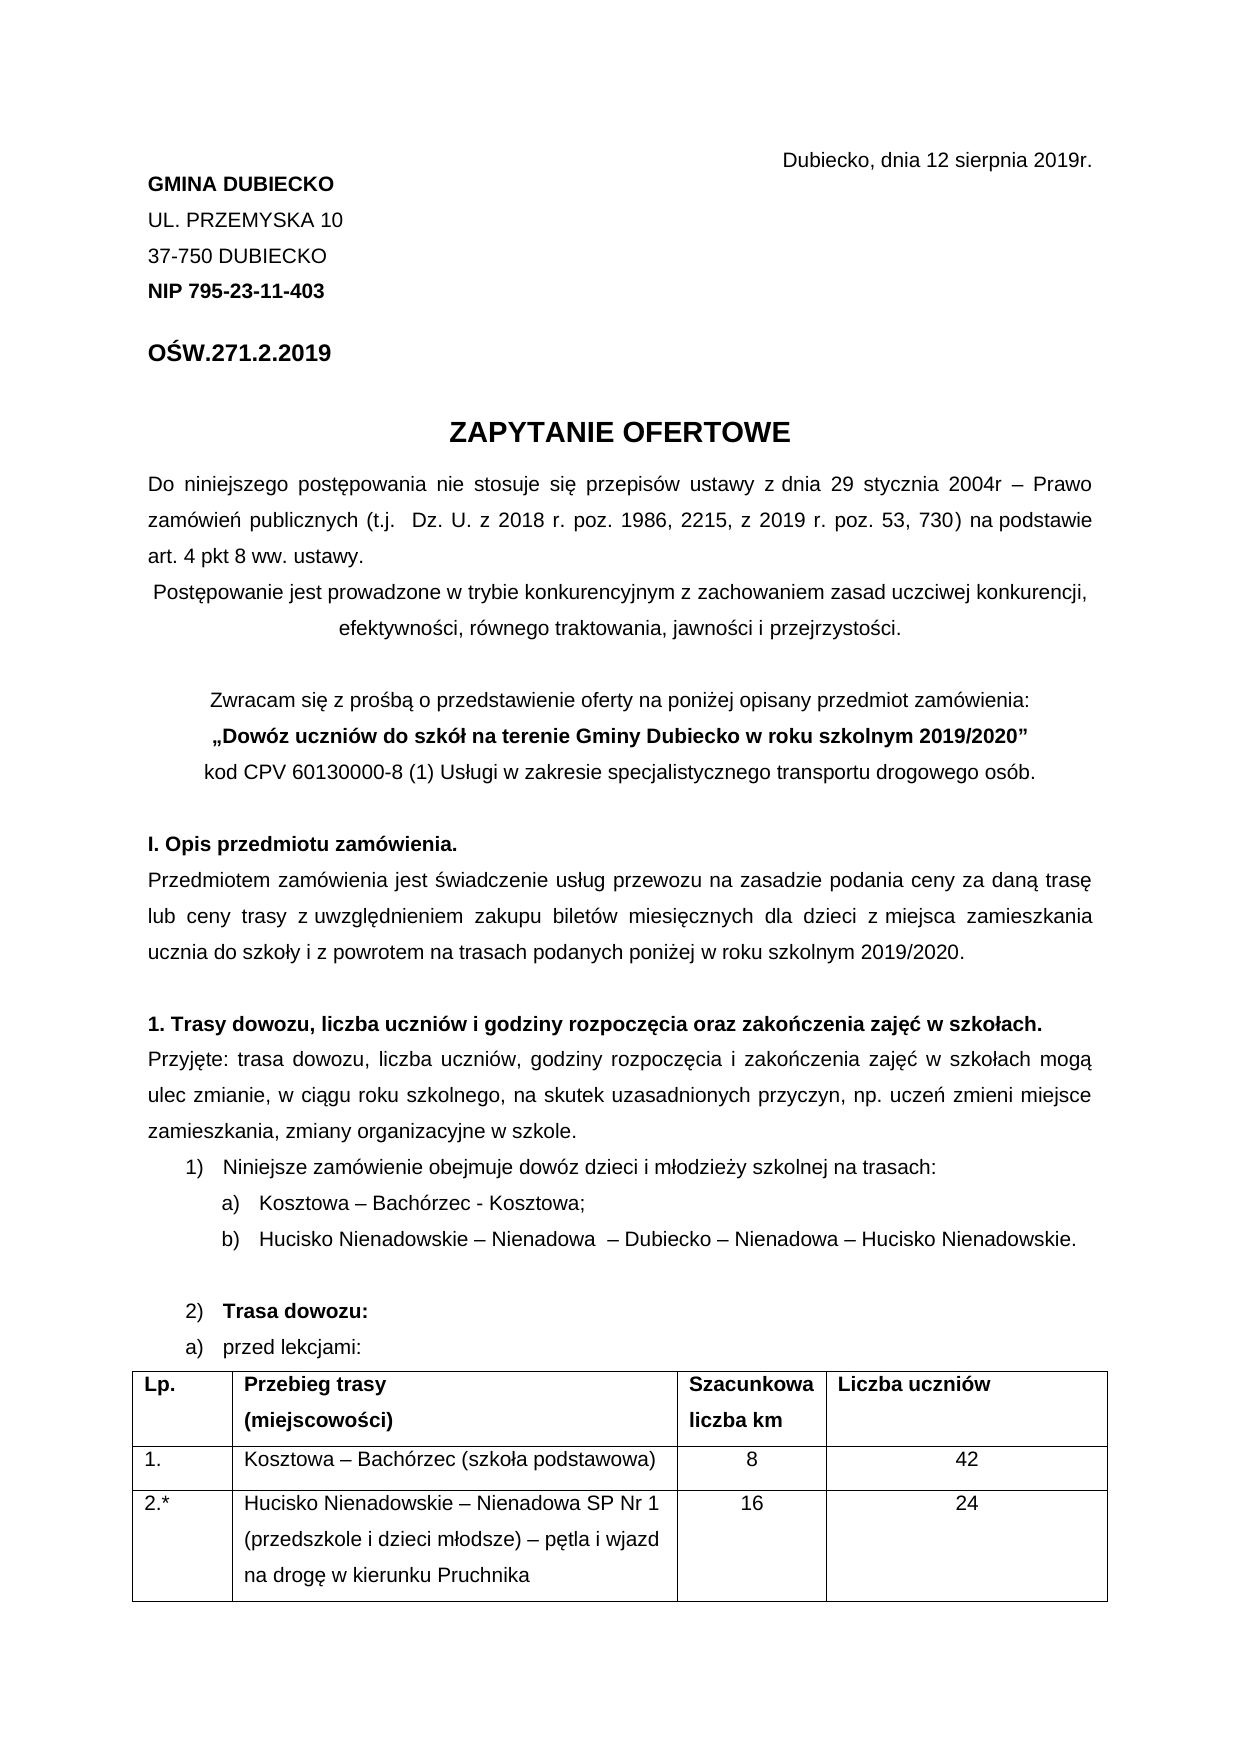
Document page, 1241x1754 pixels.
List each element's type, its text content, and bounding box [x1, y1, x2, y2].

table_cell 8 [678, 1447, 826, 1490]
text OŚW.271.2.2019 [148, 339, 1093, 367]
table_cell Kosztowa – Bachórzec (szkoła podstawowa) [233, 1447, 677, 1490]
table_header Liczba uczniów [827, 1372, 1107, 1446]
table_cell 16 [678, 1491, 826, 1601]
text 37-750 DUBIECKO [148, 243, 1093, 267]
table_cell 2.* [133, 1491, 232, 1601]
text GMINA DUBIECKO [148, 172, 1093, 196]
list Kosztowa – Bachórzec - Kosztowa; [221, 1191, 1093, 1215]
table_cell Hucisko Nienadowskie – Nienadowa SP Nr 1 (przedszkole i dzieci młodsze) – pętla i wjazd na drogę w kierunku Pruchnika [233, 1491, 677, 1601]
text „Dowóz uczniów do szkół na terenie Gminy Dubiecko w roku szkolnym 2019/2020” [148, 724, 1093, 748]
text kod CPV 60130000-8 (1) Usługi w zakresie specjalistycznego transportu drogowego osób. [148, 760, 1093, 784]
table_cell 24 [827, 1491, 1107, 1601]
table_cell 1. [133, 1447, 232, 1490]
table_cell 42 [827, 1447, 1107, 1490]
text Zwracam się z prośbą o przedstawienie oferty na poniżej opisany przedmiot zamówienia: [148, 688, 1093, 712]
text UL. PRZEMYSKA 10 [148, 207, 1093, 231]
text Postępowanie jest prowadzone w trybie konkurencyjnym z zachowaniem zasad uczciwej konkurencji, efektywności, równego traktowania, jawności i przejrzystości. [148, 580, 1093, 640]
text NIP 795-23-11-403 [148, 279, 1093, 303]
text Przyjęte: trasa dowozu, liczba uczniów, godziny rozpoczęcia i zakończenia zajęć w szkołach mogą ulec zmianie, w ciągu roku szkolnego, na skutek uzasadnionych przyczyn, np. uczeń zmieni miejsce zamieszkania, zmiany organizacyjne w szkole. [148, 1047, 1093, 1143]
table_header Szacunkowa liczba km [678, 1372, 826, 1446]
list przed lekcjami: [185, 1335, 1093, 1359]
text Dubiecko, dnia 12 sierpnia 2019r. [148, 148, 1093, 172]
text Do niniejszego postępowania nie stosuje się przepisów ustawy z dnia 29 stycznia 2004r – Prawo zamówień publicznych (t.j. Dz. U. z 2018 r. poz. 1986, 2215, z 2019 r. poz. 53, 730) na podstawie art. 4 pkt 8 ww. ustawy. [148, 472, 1093, 568]
table_header Lp. [133, 1372, 232, 1446]
text 1. Trasy dowozu, liczba uczniów i godziny rozpoczęcia oraz zakończenia zajęć w szkołach. [148, 1011, 1093, 1035]
text ZAPYTANIE OFERTOWE [148, 415, 1093, 448]
list Hucisko Nienadowskie – Nienadowa – Dubiecko – Nienadowa – Hucisko Nienadowskie. [221, 1227, 1093, 1251]
text I. Opis przedmiotu zamówienia. [148, 832, 1093, 856]
list Trasa dowozu: [185, 1299, 1093, 1323]
table_header Przebieg trasy (miejscowości) [233, 1372, 677, 1446]
text Przedmiotem zamówienia jest świadczenie usług przewozu na zasadzie podania ceny za daną trasę lub ceny trasy z uwzględnieniem zakupu biletów miesięcznych dla dzieci z miejsca zamieszkania ucznia do szkoły i z powrotem na trasach podanych poniżej w roku szkolnym 2019/2020. [148, 868, 1093, 963]
list Niniejsze zamówienie obejmuje dowóz dzieci i młodzieży szkolnej na trasach: [185, 1155, 1093, 1179]
